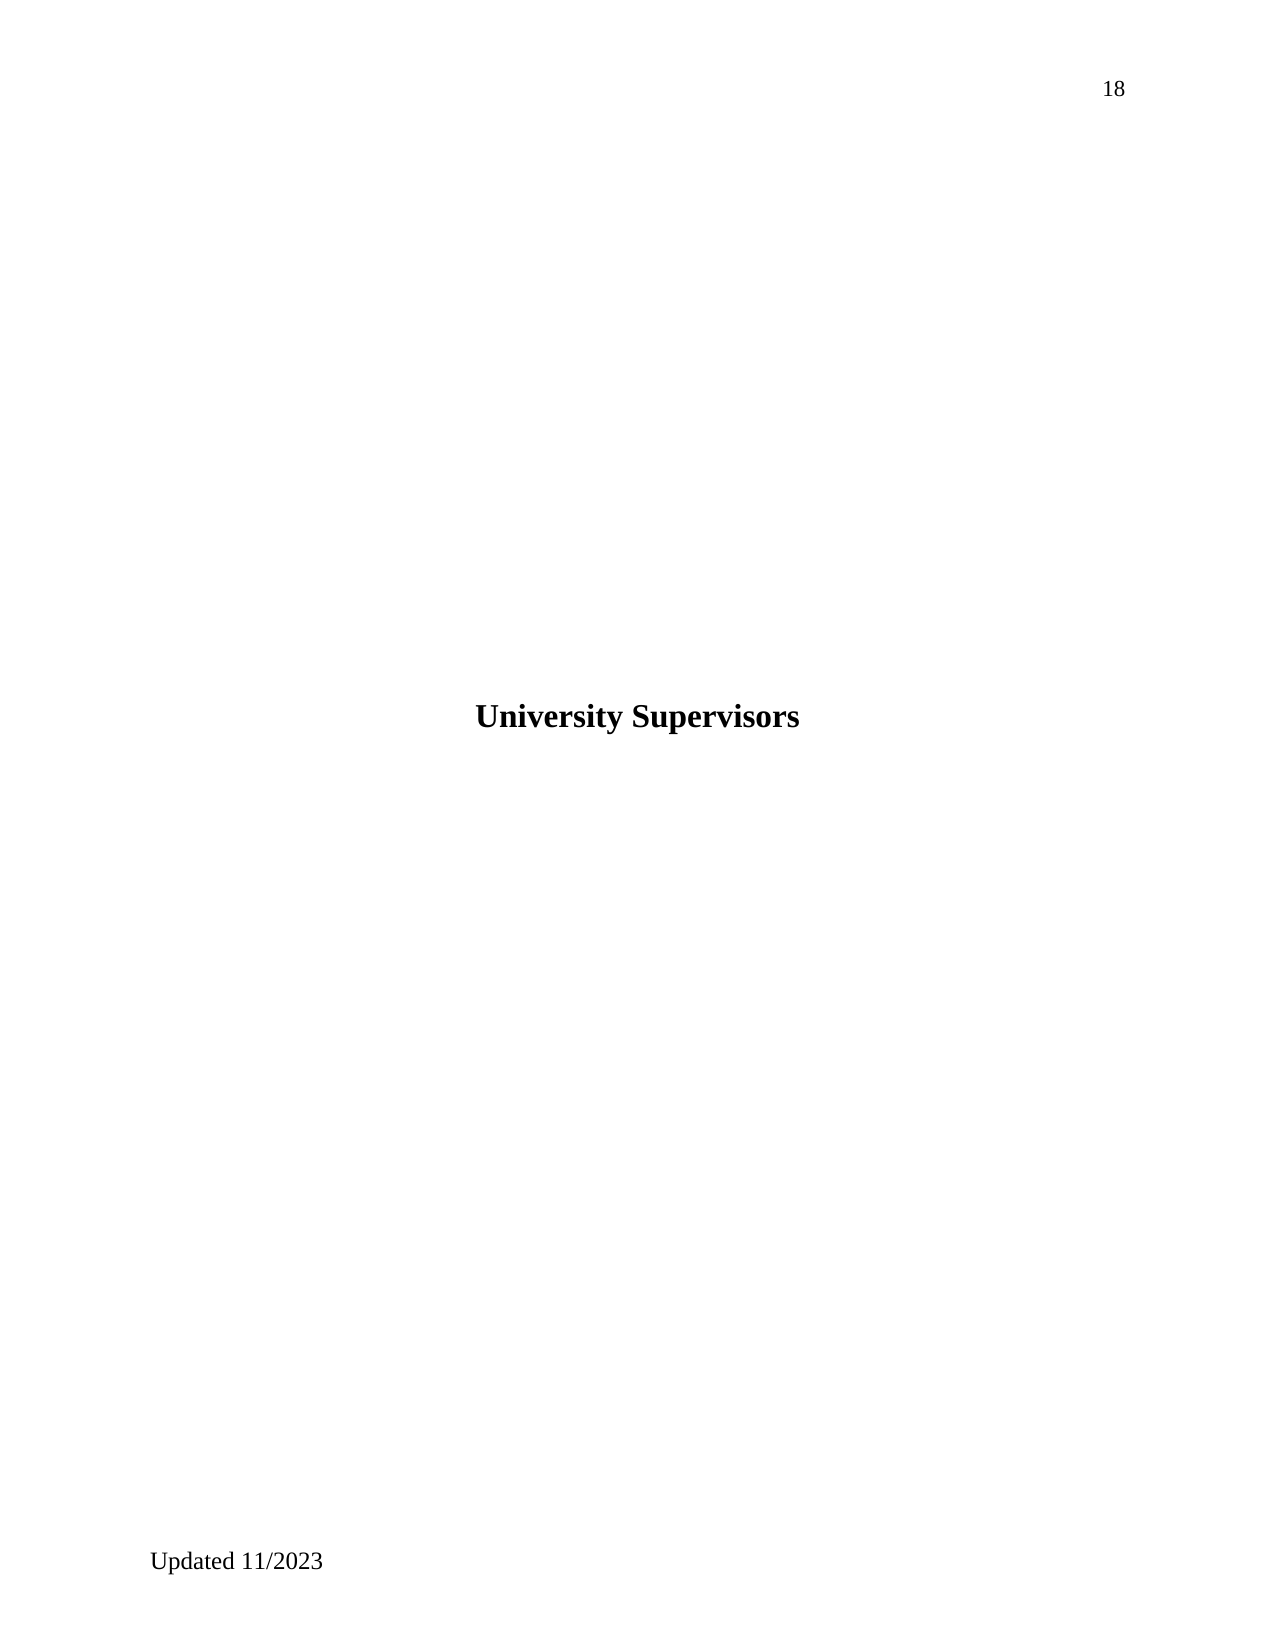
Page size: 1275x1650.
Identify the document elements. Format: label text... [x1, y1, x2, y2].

subtitle University Supervisors [150, 696, 1125, 734]
